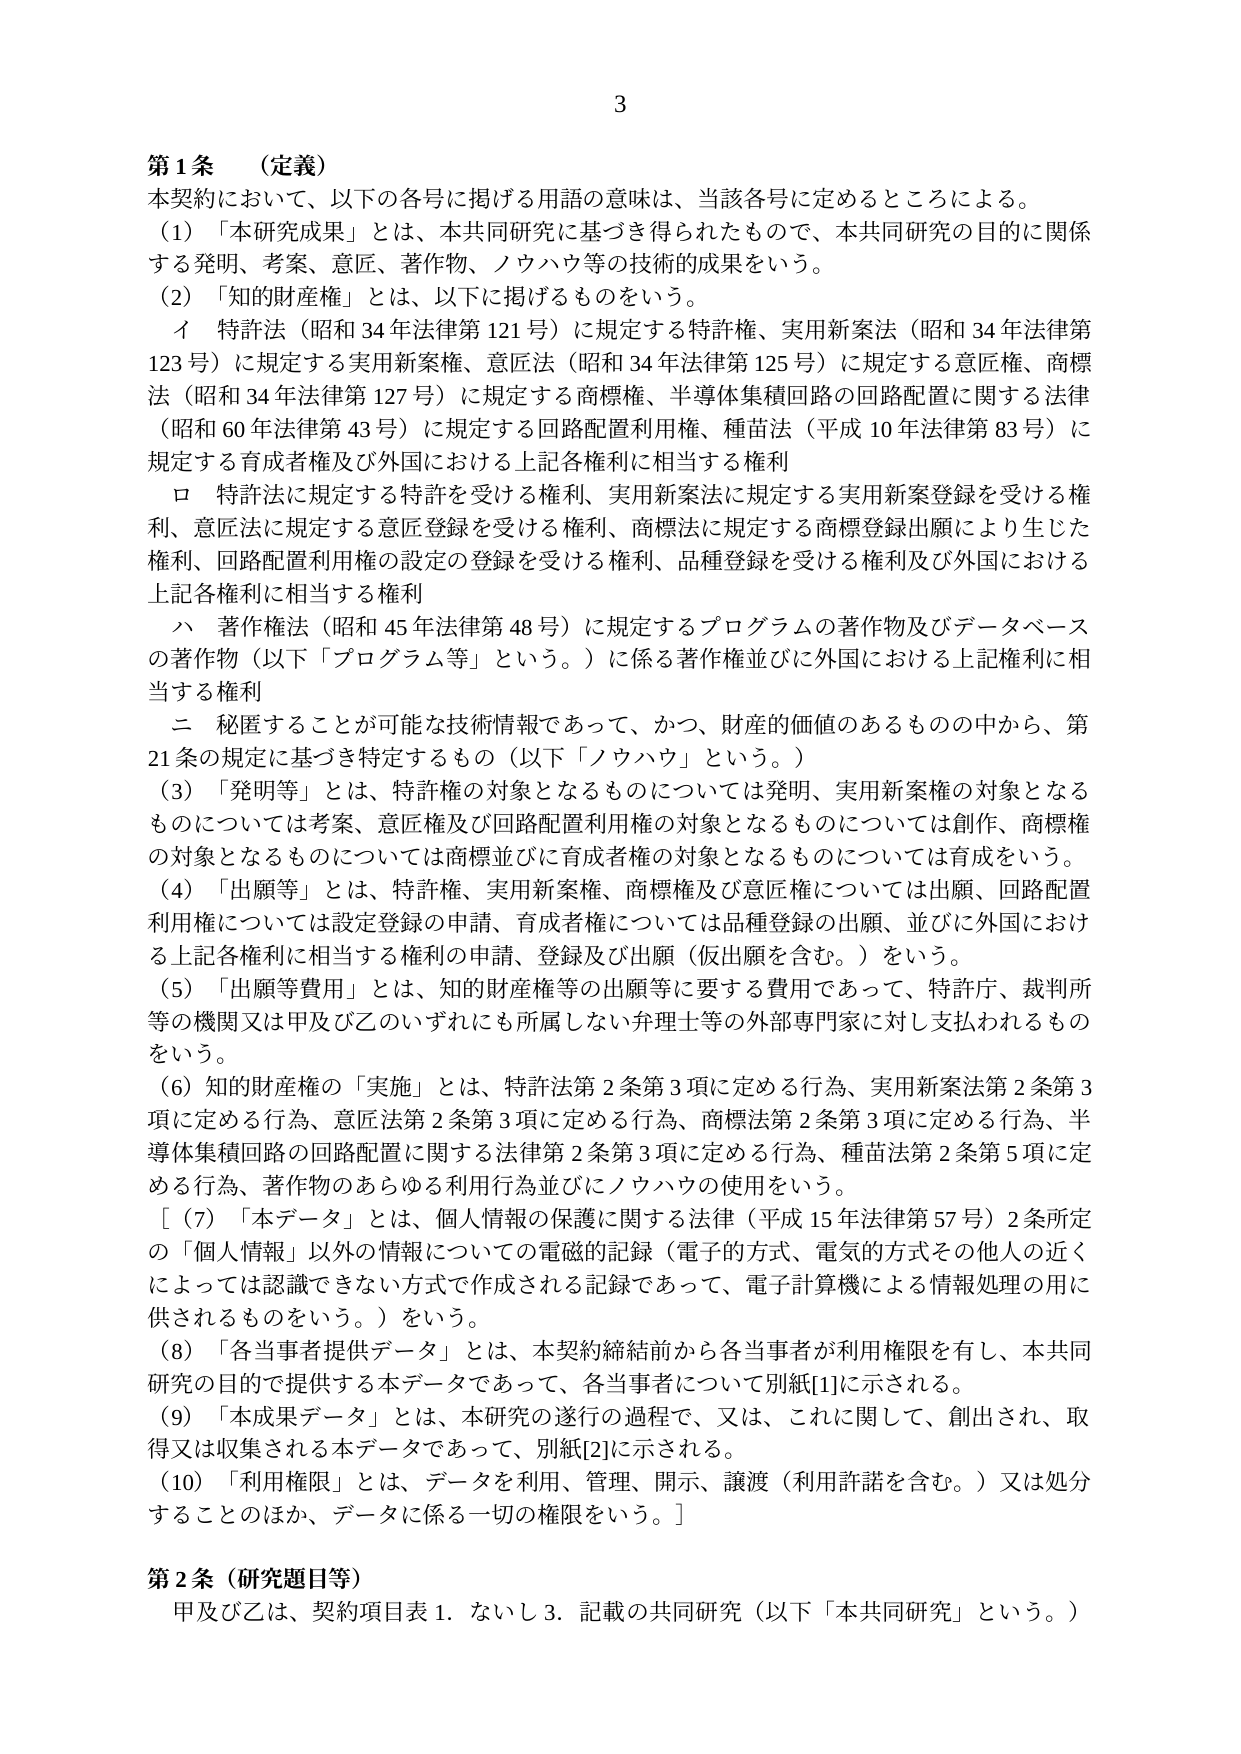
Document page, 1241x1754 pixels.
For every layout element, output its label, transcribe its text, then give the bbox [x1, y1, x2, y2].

text イ 特許法（昭和34年法律第121号）に規定する特許権、実用新案法（昭和34年法律第 123号）に規定する実用新案権、意匠法（昭和34年法律第125号）に規定する意匠権、商標法（昭和34年法律第127号）に規定する商標権、半導体集積回路の回路配置に関する法律（昭和60年法律第43号）に規定する回路配置利用権、種苗法（平成10年法律第83号）に規定する育成者権及び外国における上記各権利に相当する権利 [148, 312, 1092, 477]
text （5）「出願等費用」とは、知的財産権等の出願等に要する費用であって、特許庁、裁判所等の機関又は甲及び乙のいずれにも所属しない弁理士等の外部専門家に対し支払われるものをいう。 [148, 971, 1092, 1069]
text （1）「本研究成果」とは、本共同研究に基づき得られたもので、本共同研究の目的に関係する発明、考案、意匠、著作物、ノウハウ等の技術的成果をいう。 [148, 213, 1092, 279]
text （4）「出願等」とは、特許権、実用新案権、商標権及び意匠権については出願、回路配置利用権については設定登録の申請、育成者権については品種登録の出願、並びに外国における上記各権利に相当する権利の申請、登録及び出願（仮出願を含む。）をいう。 [148, 872, 1092, 971]
text ニ 秘匿することが可能な技術情報であって、かつ、財産的価値のあるものの中から、第21条の規定に基づき特定するもの（以下「ノウハウ」という。） [148, 707, 1092, 773]
text 本契約において、以下の各号に掲げる用語の意味は、当該各号に定めるところによる。 [148, 181, 1092, 213]
text ハ 著作権法（昭和45年法律第48号）に規定するプログラムの著作物及びデータベースの著作物（以下「プログラム等」という。）に係る著作権並びに外国における上記権利に相当する権利 [148, 608, 1092, 707]
text 第1条 （定義） [148, 148, 1092, 181]
text （10）「利用権限」とは、データを利用、管理、開示、譲渡（利用許諾を含む。）又は処分することのほか、データに係る一切の権限をいう。］ [148, 1464, 1092, 1530]
text （8）「各当事者提供データ」とは、本契約締結前から各当事者が利用権限を有し、本共同研究の目的で提供する本データであって、各当事者について別紙[1]に示される。 [148, 1333, 1092, 1398]
text 第2条（研究題目等） [148, 1561, 1092, 1594]
text （6）知的財産権の「実施」とは、特許法第2条第3項に定める行為、実用新案法第2条第3項に定める行為、意匠法第2条第3項に定める行為、商標法第2条第3項に定める行為、半導体集積回路の回路配置に関する法律第2条第3項に定める行為、種苗法第2条第5項に定める行為、著作物のあらゆる利用行為並びにノウハウの使用をいう。 [148, 1069, 1092, 1201]
text （3）「発明等」とは、特許権の対象となるものについては発明、実用新案権の対象となるものについては考案、意匠権及び回路配置利用権の対象となるものについては創作、商標権の対象となるものについては商標並びに育成者権の対象となるものについては育成をいう。 [148, 773, 1092, 872]
text ロ 特許法に規定する特許を受ける権利、実用新案法に規定する実用新案登録を受ける権利、意匠法に規定する意匠登録を受ける権利、商標法に規定する商標登録出願により生じた権利、回路配置利用権の設定の登録を受ける権利、品種登録を受ける権利及び外国における上記各権利に相当する権利 [148, 477, 1092, 608]
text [148, 1594, 1092, 1627]
text （2）「知的財産権」とは、以下に掲げるものをいう。 [148, 279, 1092, 312]
text （9）「本成果データ」とは、本研究の遂行の過程で、又は、これに関して、創出され、取得又は収集される本データであって、別紙[2]に示される。 [148, 1398, 1092, 1464]
text ［（7）「本データ」とは、個人情報の保護に関する法律（平成15年法律第57号）2条所定の「個人情報」以外の情報についての電磁的記録（電子的方式、電気的方式その他人の近くによっては認識できない方式で作成される記録であって、電子計算機による情報処理の用に供されるものをいう。）をいう。 [148, 1201, 1092, 1333]
